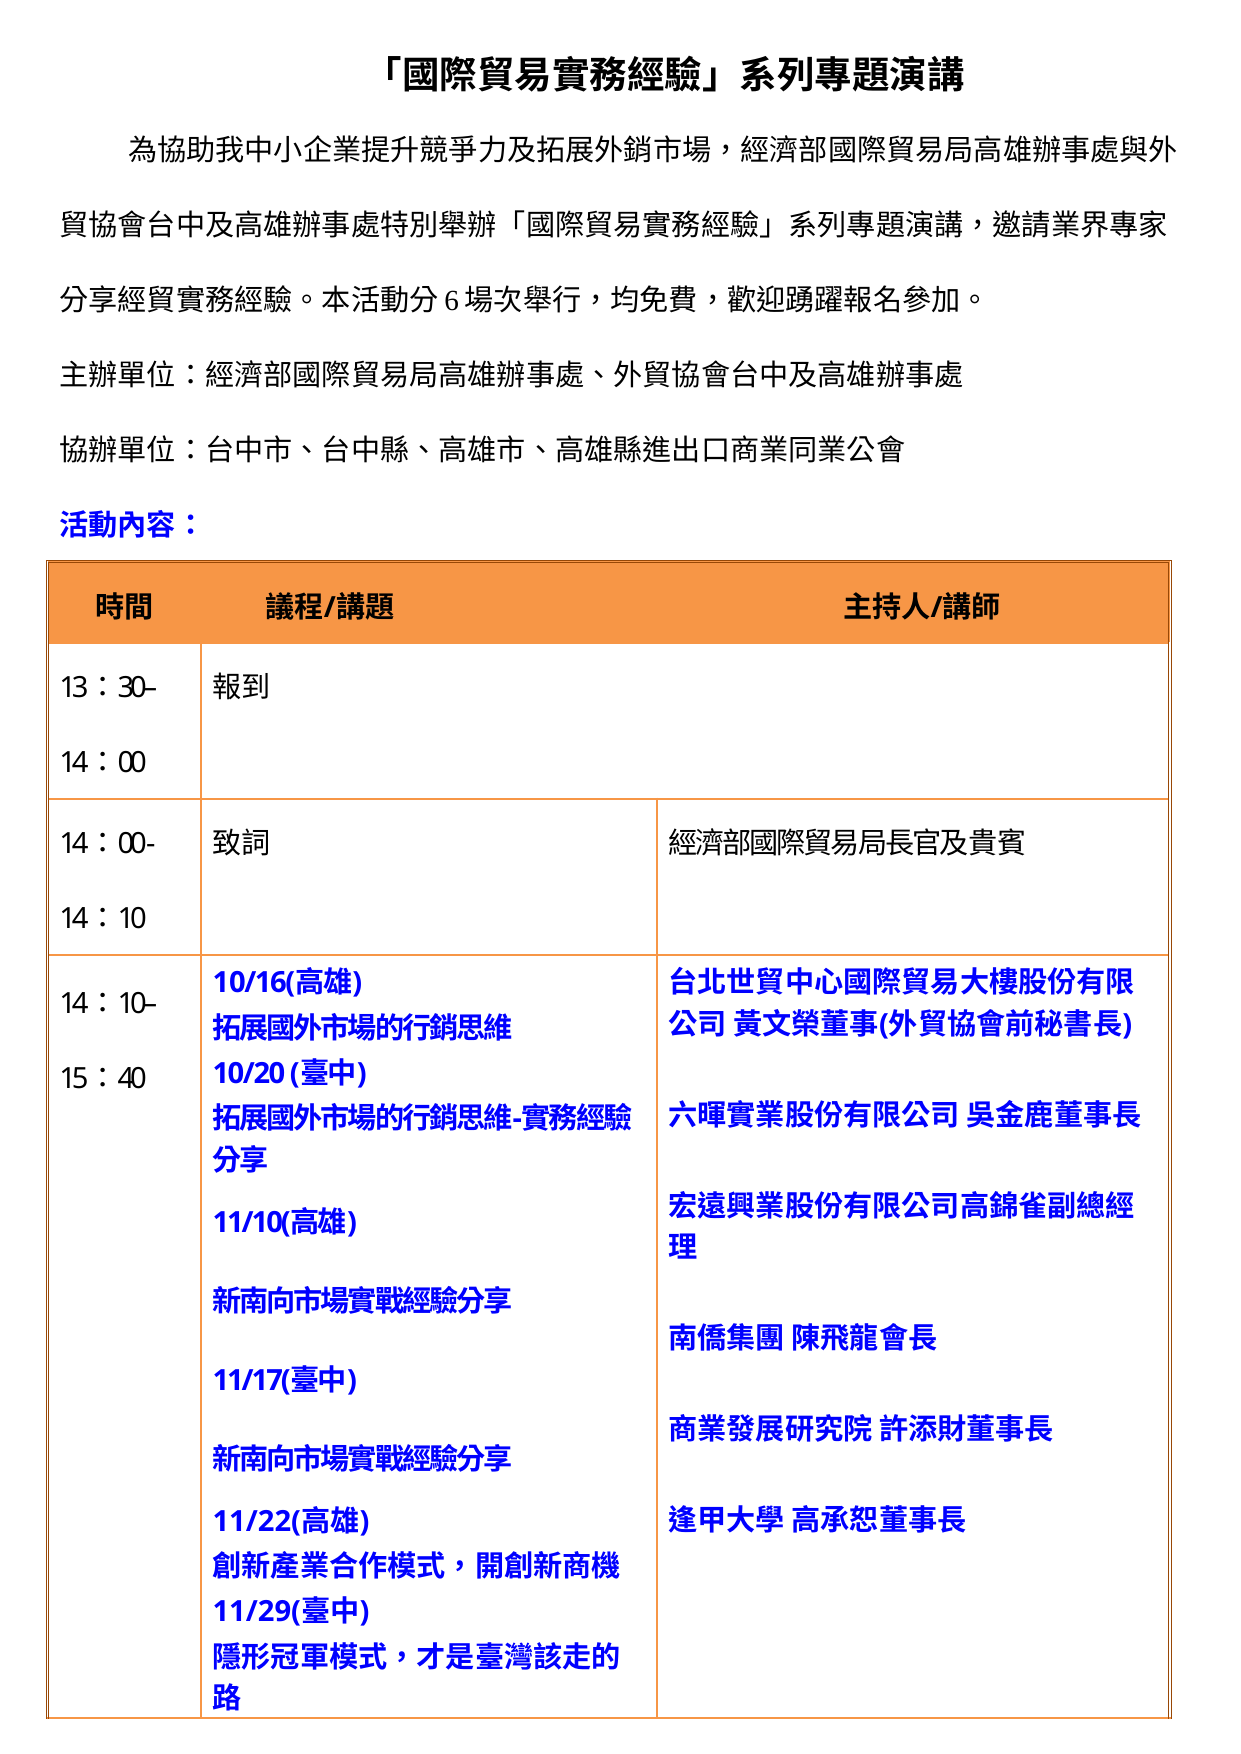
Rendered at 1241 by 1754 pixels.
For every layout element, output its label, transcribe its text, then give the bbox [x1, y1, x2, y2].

text 主辦單位：經濟部國際貿易局高雄辦事處、外貿協會台中及高雄辦事處 [59, 335, 1181, 410]
table_header 主持人/講師 [833, 563, 1168, 642]
table_header 議程/講題 [202, 563, 831, 642]
table_cell 經濟部國際貿易局長官及貴賓 [658, 800, 1168, 953]
text 「國際貿易實務經驗」系列專題演講 [59, 35, 1181, 110]
text 為協助我中小企業提升競爭力及拓展外銷市場，經濟部國際貿易局高雄辦事處與外貿協會台中及高雄辦事處特別舉辦「國際貿易實務經驗」系列專題演講，邀請業界專家分享經貿實務經驗。本活動分6場次舉行，均免費，歡迎踴躍報名參加。 [59, 110, 1181, 335]
table_cell 14：00 -14：10 [49, 800, 200, 953]
table_header 時間 [49, 563, 200, 642]
table_cell 報到 [202, 644, 1168, 798]
table_cell 13：30–14：00 [49, 644, 200, 798]
table_cell 14：10–15：40 [49, 956, 200, 1717]
table_cell 10/16(高雄) 拓展國外市場的行銷思維 10/20 (臺中) 拓展國外市場的行銷思維-實務經驗分享 11/10(高雄) 新南向市場實戰經驗分享 11/17(臺中) 新南向市場實戰經驗分享 11/22(高雄) 創新產業合作模式，開創新商機 11/29(臺中) 隱形冠軍模式，才是臺灣該走的路 [202, 956, 656, 1717]
table_cell 致詞 [202, 800, 656, 953]
text 活動內容： [59, 485, 1181, 560]
table_cell 台北世貿中心國際貿易大樓股份有限公司 黃文榮董事(外貿協會前秘書長) 六暉實業股份有限公司 吳金鹿董事長 宏遠興業股份有限公司高錦雀副總經理 南僑集團 陳飛龍會長 商業發展研究院 許添財董事長 逢甲大學 高承恕董事長 [658, 956, 1168, 1717]
text 協辦單位：台中市、台中縣、高雄市、高雄縣進出口商業同業公會 [59, 410, 1181, 485]
